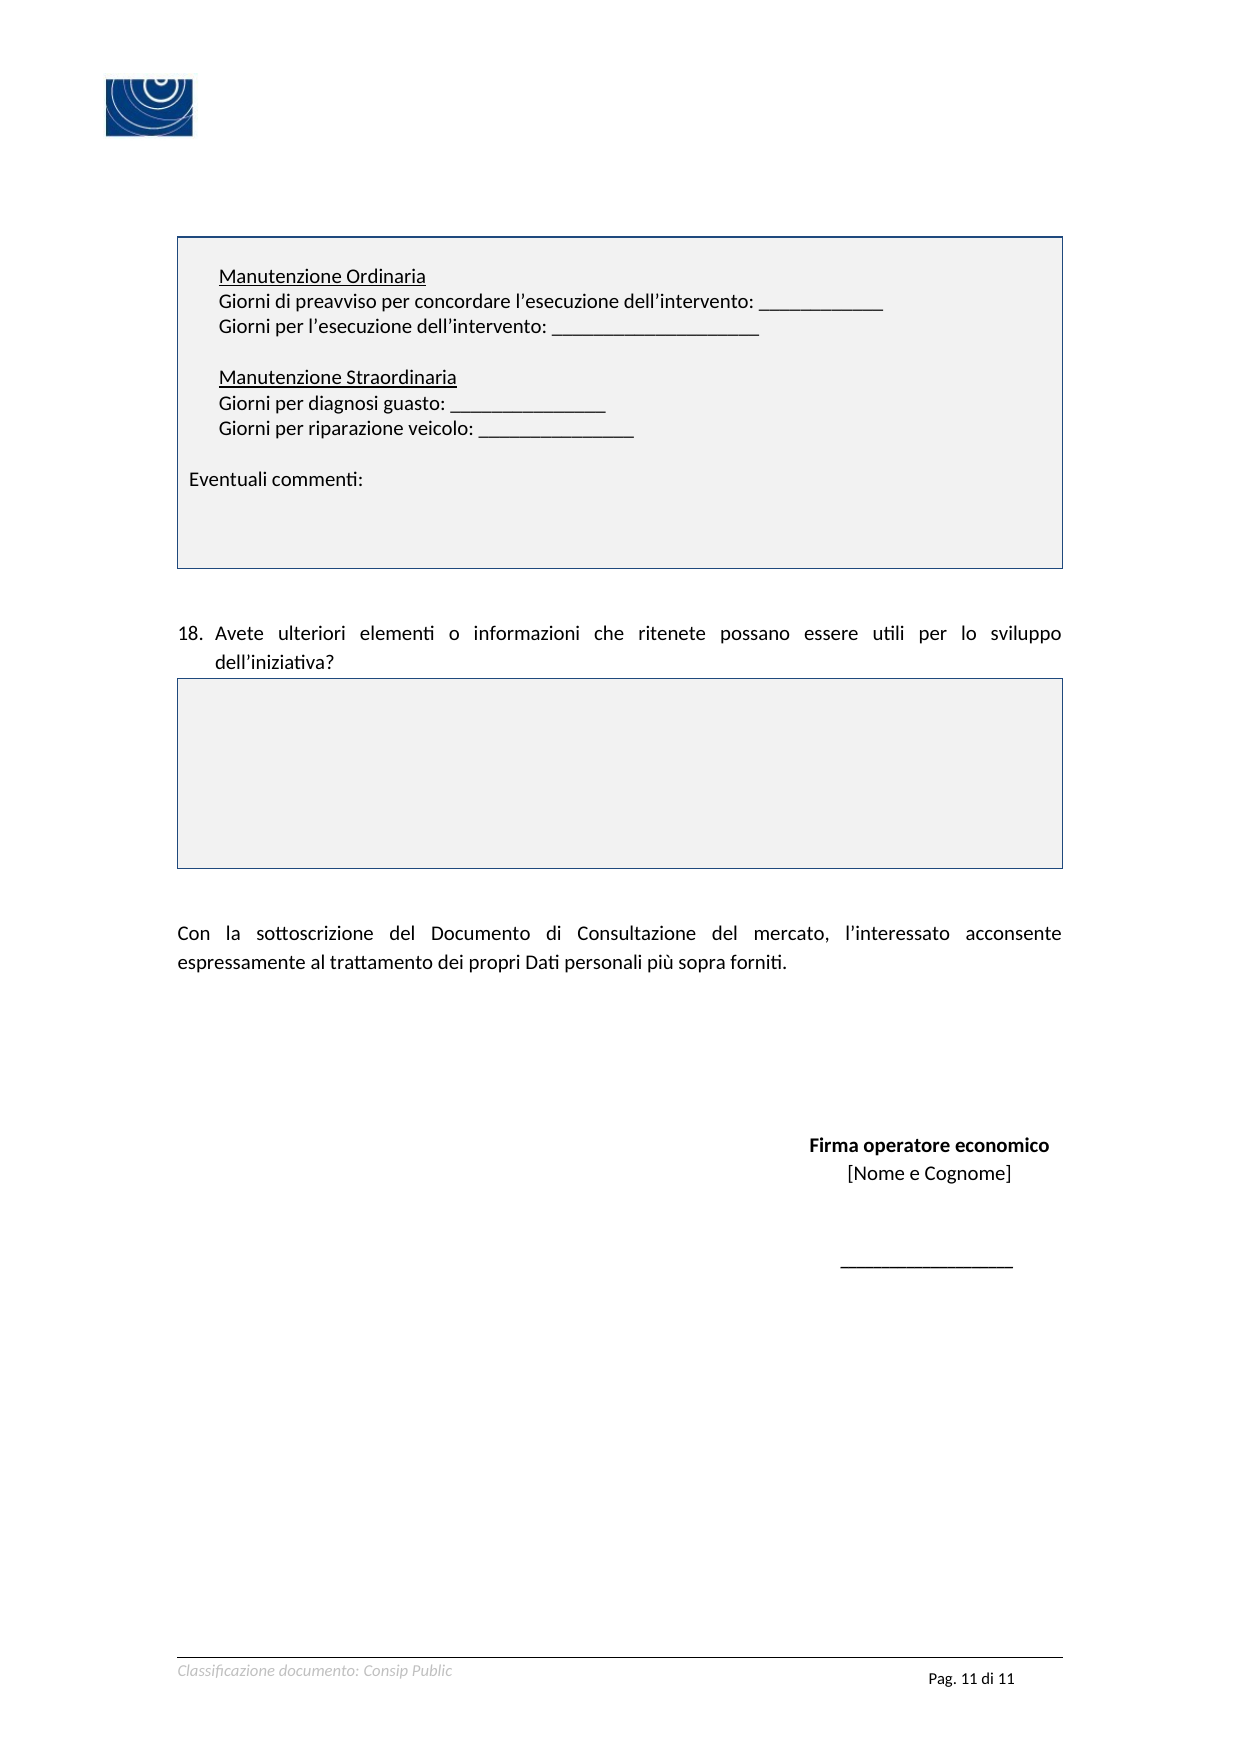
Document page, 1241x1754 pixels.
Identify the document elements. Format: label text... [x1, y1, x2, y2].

table_cell _____________________ [768, 1186, 1062, 1271]
text Con la sottoscrizione del Documento di Consultazione del mercato, l’interessato acconsente espressamente al trattamento dei propri Dati personali più sopra forniti. [177, 920, 1063, 974]
table_header Manutenzione Ordinaria Giorni di preavviso per concordare l’esecuzione dell’intervento: ____________ Giorni per l’esecuzione dell’intervento: ____________________ Manutenzione Straordinaria Giorni per diagnosi guasto: _______________ Giorni per riparazione veicolo: _______________ Eventuali commenti: [178, 238, 1062, 568]
picture [103, 73, 199, 141]
table_header [178, 679, 1062, 868]
list Avete ulteriori elementi o informazioni che ritenete possano essere utili per lo sviluppo dell’iniziativa? [177, 620, 1063, 674]
table_cell [Nome e Cognome] [768, 1161, 1062, 1186]
table_header Firma operatore economico [768, 1132, 1061, 1159]
